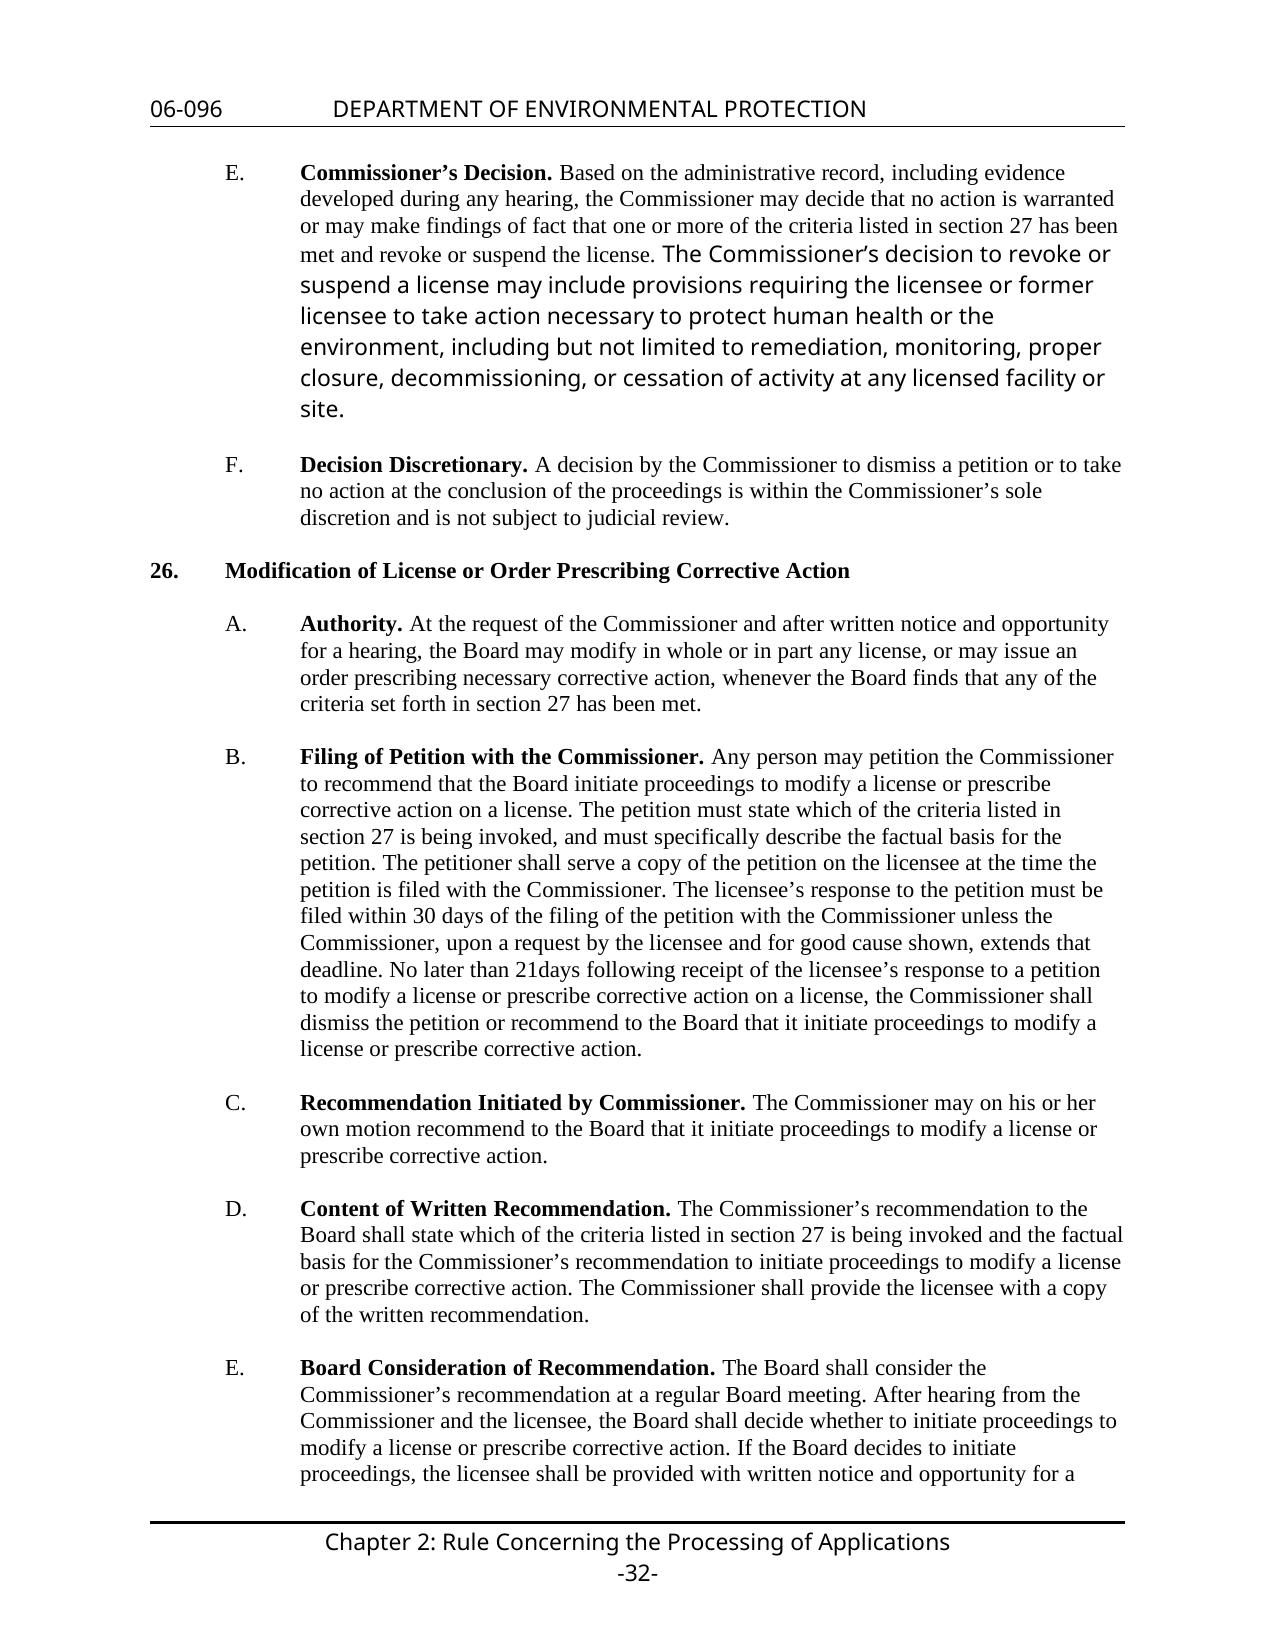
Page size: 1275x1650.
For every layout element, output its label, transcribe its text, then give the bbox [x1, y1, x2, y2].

list Commissioner’s Decision. Based on the administrative record, including evidence developed during any hearing, the Commissioner may decide that no action is warranted or may make findings of fact that one or more of the criteria listed in section 27 has been met and revoke or suspend the license. The Commissioner’s decision to revoke or suspend a license may include provisions requiring the licensee or former licensee to take action necessary to protect human health or the environment, including but not limited to remediation, monitoring, proper closure, decommissioning, or cessation of activity at any licensed facility or site. [225, 158, 1125, 424]
list Content of Written Recommendation. The Commissioner’s recommendation to the Board shall state which of the criteria listed in section 27 is being invoked and the factual basis for the Commissioner’s recommendation to initiate proceedings to modify a license or prescribe corrective action. The Commissioner shall provide the licensee with a copy of the written recommendation. [225, 1194, 1125, 1327]
list Filing of Petition with the Commissioner. Any person may petition the Commissioner to recommend that the Board initiate proceedings to modify a license or prescribe corrective action on a license. The petition must state which of the criteria listed in section 27 is being invoked, and must specifically describe the factual basis for the petition. The petitioner shall serve a copy of the petition on the licensee at the time the petition is filed with the Commissioner. The licensee’s response to the petition must be filed within 30 days of the filing of the petition with the Commissioner unless the Commissioner, upon a request by the licensee and for good cause shown, extends that deadline. No later than 21days following receipt of the licensee’s response to a petition to modify a license or prescribe corrective action on a license, the Commissioner shall dismiss the petition or recommend to the Board that it initiate proceedings to modify a license or prescribe corrective action. [225, 743, 1125, 1062]
list Authority. At the request of the Commissioner and after written notice and opportunity for a hearing, the Board may modify in whole or in part any license, or may issue an order prescribing necessary corrective action, whenever the Board finds that any of the criteria set forth in section 27 has been met. [225, 610, 1125, 716]
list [225, 1354, 1125, 1487]
text 26. Modification of License or Order Prescribing Corrective Action [150, 557, 1125, 584]
list Decision Discretionary. A decision by the Commissioner to dismiss a petition or to take no action at the conclusion of the proceedings is within the Commissioner’s sole discretion and is not subject to judicial review. [225, 451, 1125, 531]
list Recommendation Initiated by Commissioner. The Commissioner may on his or her own motion recommend to the Board that it initiate proceedings to modify a license or prescribe corrective action. [225, 1088, 1125, 1168]
